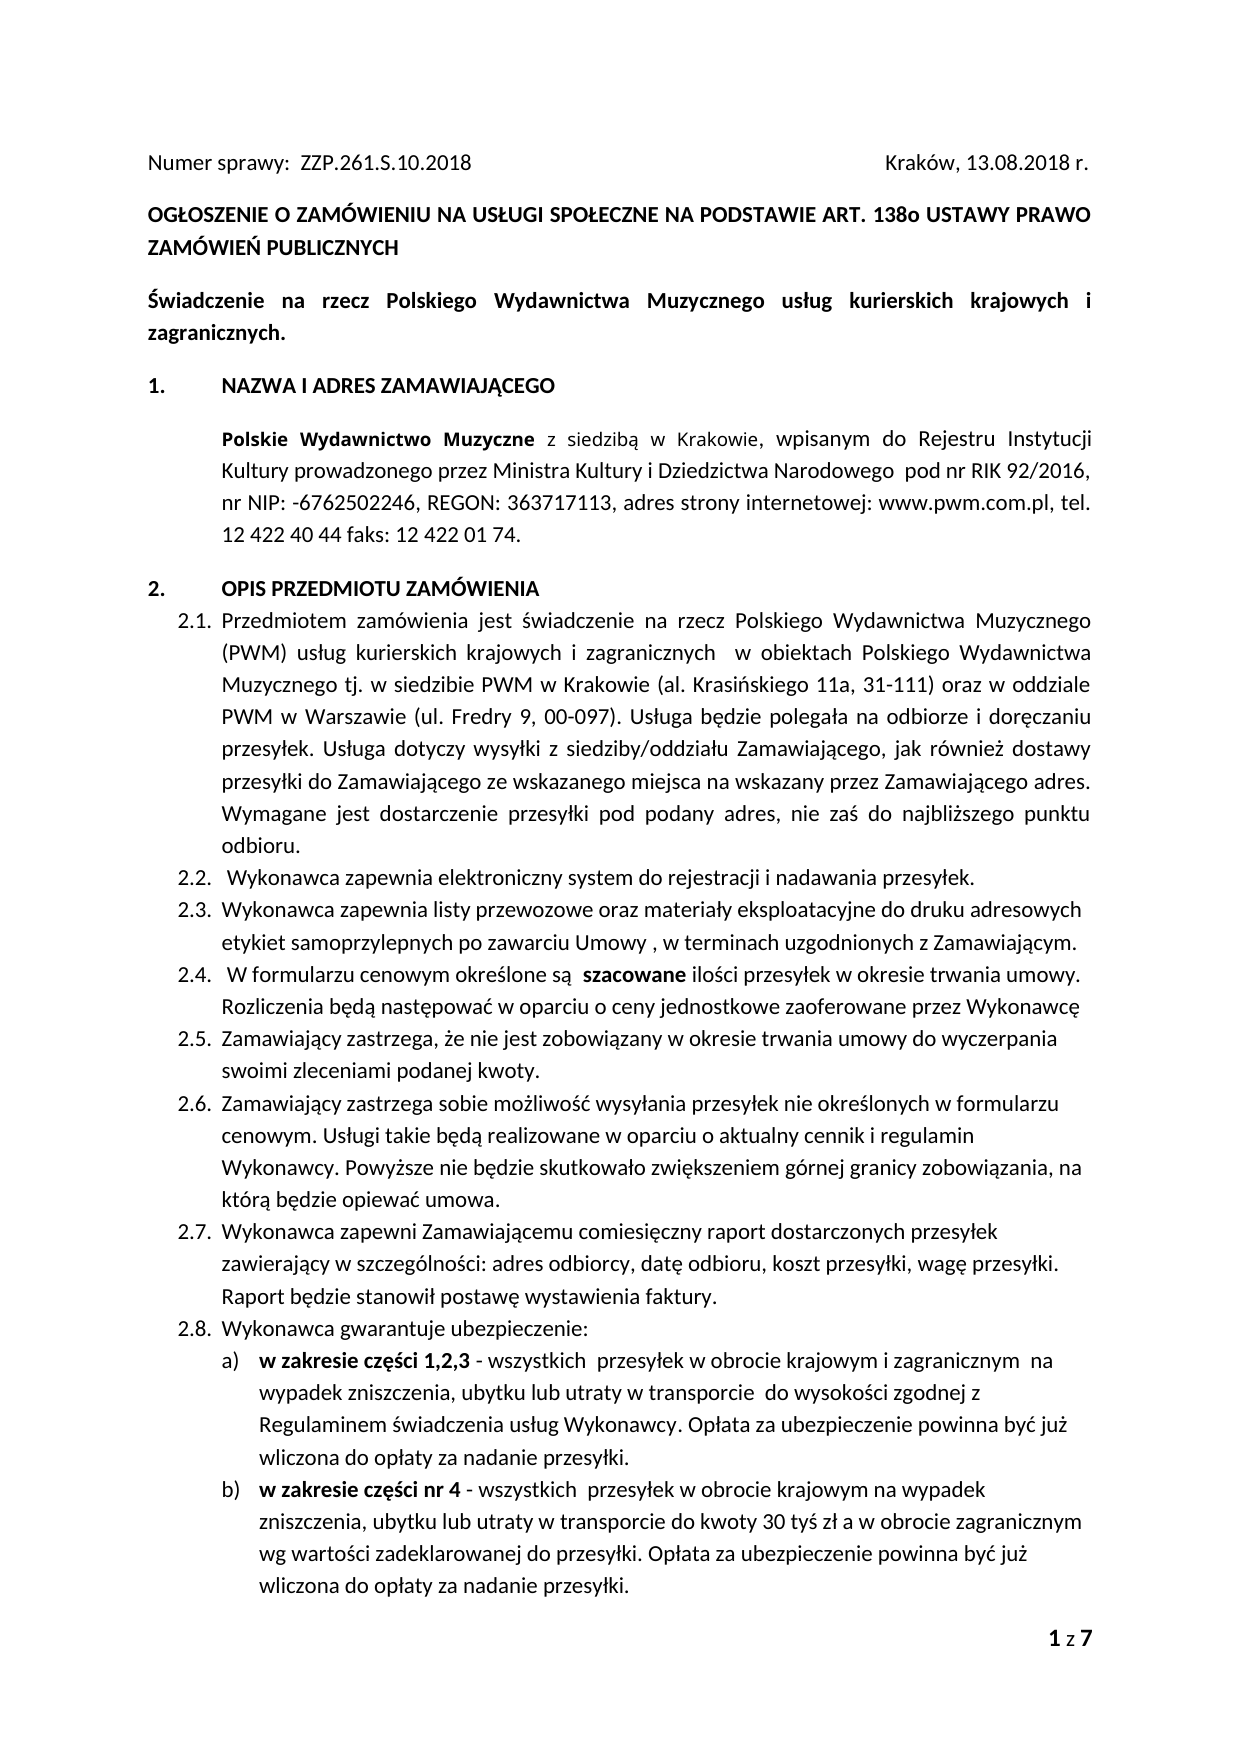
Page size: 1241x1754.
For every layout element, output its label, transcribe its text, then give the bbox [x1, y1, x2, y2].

text Polskie Wydawnictwo Muzyczne z siedzibą w Krakowie, wpisanym do Rejestru Instytucji Kultury prowadzonego przez Ministra Kultury i Dziedzictwa Narodowego pod nr RIK 92/2016, nr NIP: -6762502246, REGON: 363717113, adres strony internetowej: www.pwm.com.pl, tel. 12 422 40 44 faks: 12 422 01 74. [221, 424, 1093, 549]
list W formularzu cenowym określone są szacowane ilości przesyłek w okresie trwania umowy. Rozliczenia będą następować w oparciu o ceny jednostkowe zaoferowane przez Wykonawcę [177, 960, 1093, 1020]
list Zamawiający zastrzega sobie możliwość wysyłania przesyłek nie określonych w formularzu cenowym. Usługi takie będą realizowane w oparciu o aktualny cennik i regulamin Wykonawcy. Powyższe nie będzie skutkowało zwiększeniem górnej granicy zobowiązania, na którą będzie opiewać umowa. [177, 1089, 1093, 1213]
list w zakresie części nr 4 - wszystkich przesyłek w obrocie krajowym na wypadek zniszczenia, ubytku lub utraty w transporcie do kwoty 30 tyś zł a w obrocie zagranicznym wg wartości zadeklarowanej do przesyłki. Opłata za ubezpieczenie powinna być już wliczona do opłaty za nadanie przesyłki. [221, 1475, 1093, 1599]
list Przedmiotem zamówienia jest świadczenie na rzecz Polskiego Wydawnictwa Muzycznego (PWM) usług kurierskich krajowych i zagranicznych w obiektach Polskiego Wydawnictwa Muzycznego tj. w siedzibie PWM w Krakowie (al. Krasińskiego 11a, 31-111) oraz w oddziale PWM w Warszawie (ul. Fredry 9, 00-097). Usługa będzie polegała na odbiorze i doręczaniu przesyłek. Usługa dotyczy wysyłki z siedziby/oddziału Zamawiającego, jak również dostawy przesyłki do Zamawiającego ze wskazanego miejsca na wskazany przez Zamawiającego adres. Wymagane jest dostarczenie przesyłki pod podany adres, nie zaś do najbliższego punktu odbioru. [177, 606, 1093, 859]
list Wykonawca gwarantuje ubezpieczenie: [177, 1314, 1093, 1342]
list NAZWA I ADRES ZAMAWIAJĄCEGO [148, 371, 1093, 399]
list OPIS PRZEDMIOTU ZAMÓWIENIA [148, 574, 1093, 602]
list Wykonawca zapewnia elektroniczny system do rejestracji i nadawania przesyłek. [177, 863, 1093, 891]
list w zakresie części 1,2,3 - wszystkich przesyłek w obrocie krajowym i zagranicznym na wypadek zniszczenia, ubytku lub utraty w transporcie do wysokości zgodnej z Regulaminem świadczenia usług Wykonawcy. Opłata za ubezpieczenie powinna być już wliczona do opłaty za nadanie przesyłki. [221, 1346, 1093, 1471]
text Świadczenie na rzecz Polskiego Wydawnictwa Muzycznego usług kurierskich krajowych i zagranicznych. [148, 286, 1093, 346]
text OGŁOSZENIE O ZAMÓWIENIU NA USŁUGI SPOŁECZNE NA PODSTAWIE ART. 138o USTAWY PRAWO ZAMÓWIEŃ PUBLICZNYCH [148, 201, 1093, 261]
text Numer sprawy: ZZP.261.S.10.2018 Kraków, 13.08.2018 r. [148, 148, 1093, 176]
list Wykonawca zapewnia listy przewozowe oraz materiały eksploatacyjne do druku adresowych etykiet samoprzylepnych po zawarciu Umowy , w terminach uzgodnionych z Zamawiającym. [177, 896, 1093, 956]
list Wykonawca zapewni Zamawiającemu comiesięczny raport dostarczonych przesyłek zawierający w szczególności: adres odbiorcy, datę odbioru, koszt przesyłki, wagę przesyłki. Raport będzie stanowił postawę wystawienia faktury. [177, 1217, 1093, 1310]
list Zamawiający zastrzega, że nie jest zobowiązany w okresie trwania umowy do wyczerpania swoimi zleceniami podanej kwoty. [177, 1024, 1093, 1084]
